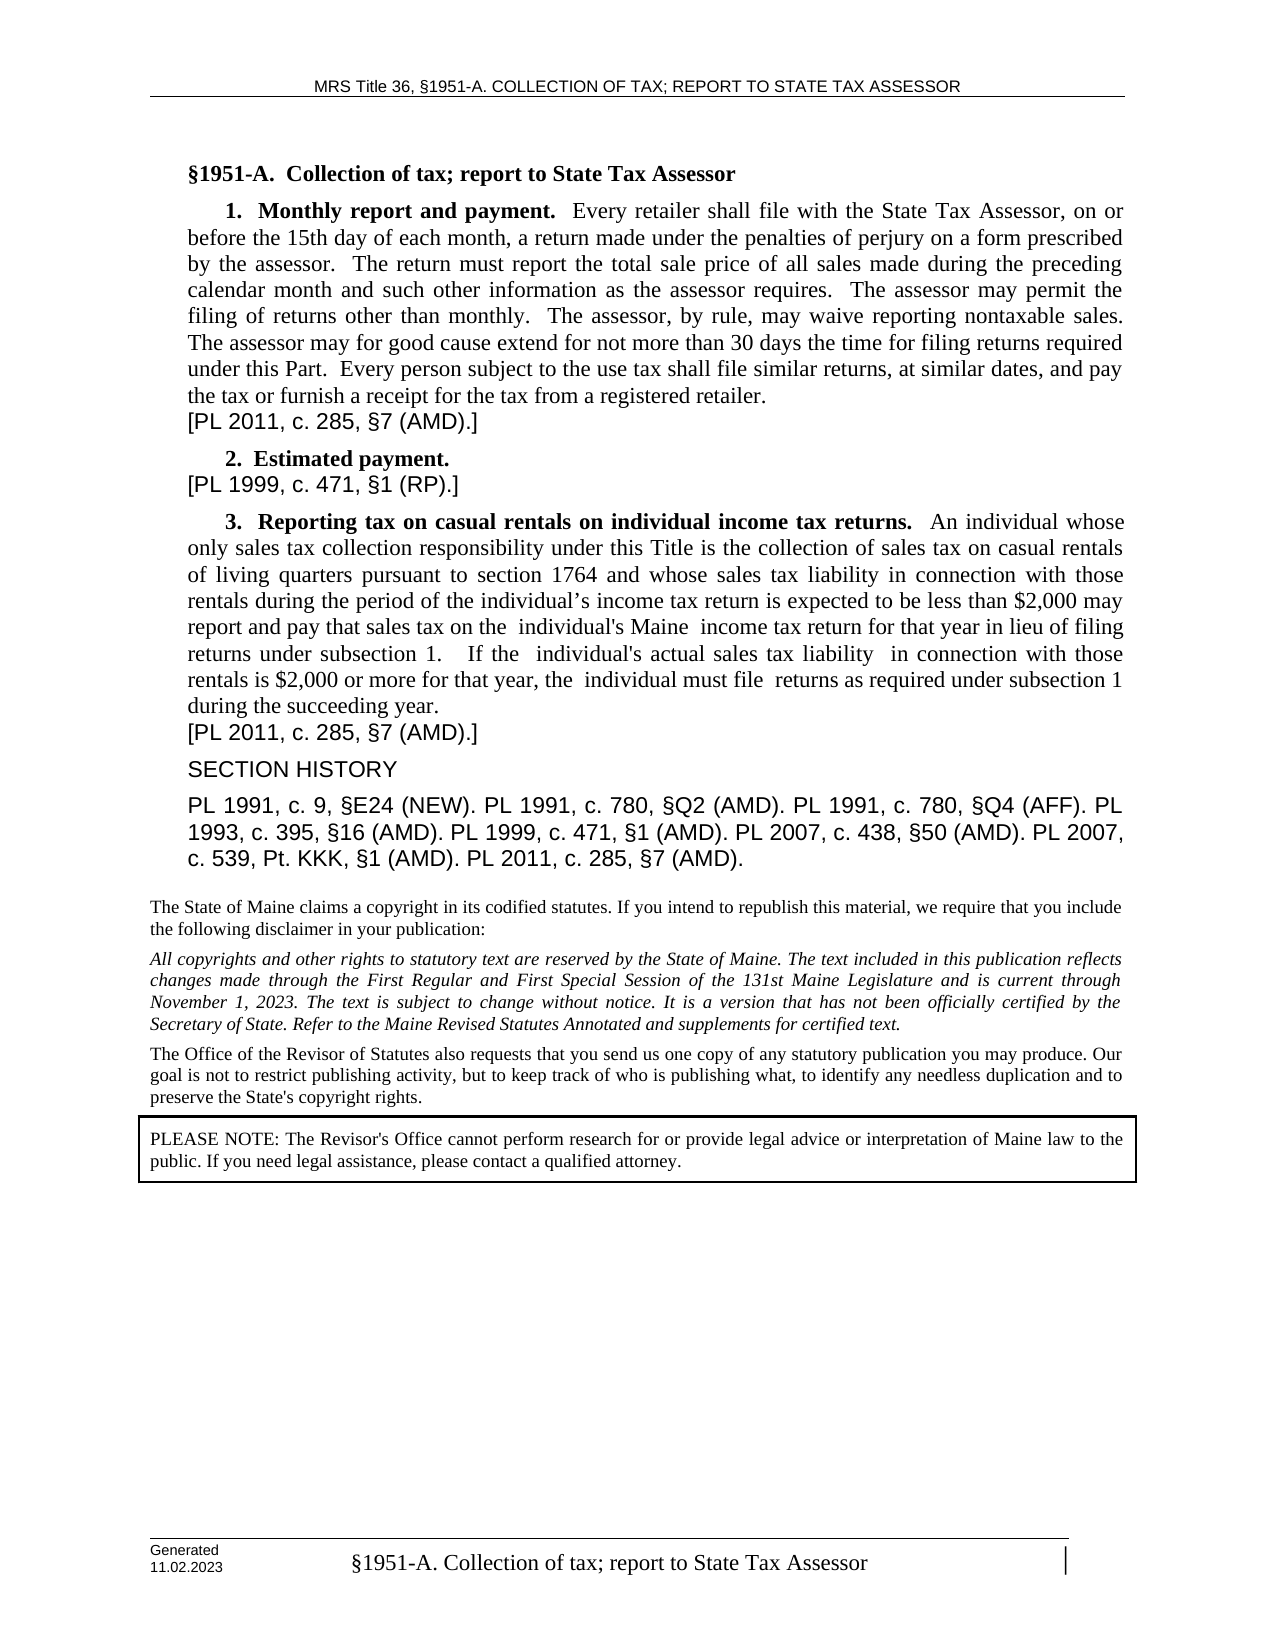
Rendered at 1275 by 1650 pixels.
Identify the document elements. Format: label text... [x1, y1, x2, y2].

text [PL 2011, c. 285, §7 (AMD).] [187, 719, 1125, 745]
text §1951-A. Collection of tax; report to State Tax Assessor [187, 160, 1125, 187]
text The Office of the Revisor of Statutes also requests that you send us one copy of any statutory publication you may produce. Our goal is not to restrict publishing activity, but to keep track of who is publishing what, to identify any needless duplication and to preserve the State's copyright rights. [150, 1042, 1125, 1107]
text The State of Maine claims a copyright in its codified statutes. If you intend to republish this material, we require that you include the following disclaimer in your publication: [150, 896, 1125, 939]
text [PL 2011, c. 285, §7 (AMD).] [187, 408, 1125, 434]
text 2. Estimated payment. [187, 445, 1125, 471]
text PL 1991, c. 9, §E24 (NEW). PL 1991, c. 780, §Q2 (AMD). PL 1991, c. 780, §Q4 (AFF). PL 1993, c. 395, §16 (AMD). PL 1999, c. 471, §1 (AMD). PL 2007, c. 438, §50 (AMD). PL 2007, c. 539, Pt. KKK, §1 (AMD). PL 2011, c. 285, §7 (AMD). [187, 792, 1125, 871]
text PLEASE NOTE: The Revisor's Office cannot perform research for or provide legal advice or interpretation of Maine law to the public. If you need legal assistance, please contact a qualified attorney. [140, 1118, 1135, 1181]
text SECTION HISTORY [187, 756, 1125, 782]
text 1. Monthly report and payment. Every retailer shall file with the State Tax Assessor, on or before the 15th day of each month, a return made under the penalties of perjury on a form prescribed by the assessor. The return must report the total sale price of all sales made during the preceding calendar month and such other information as the assessor requires. The assessor may permit the filing of returns other than monthly. The assessor, by rule, may waive reporting nontaxable sales. The assessor may for good cause extend for not more than 30 days the time for filing returns required under this Part. Every person subject to the use tax shall file similar returns, at similar dates, and pay the tax or furnish a receipt for the tax from a registered retailer. [187, 197, 1125, 408]
text 3. Reporting tax on casual rentals on individual income tax returns. An individual whose only sales tax collection responsibility under this Title is the collection of sales tax on casual rentals of living quarters pursuant to section 1764 and whose sales tax liability in connection with those rentals during the period of the individual’s income tax return is expected to be less than $2,000 may report and pay that sales tax on the individual's Maine income tax return for that year in lieu of filing returns under subsection 1. If the individual's actual sales tax liability in connection with those rentals is $2,000 or more for that year, the individual must file returns as required under subsection 1 during the succeeding year. [187, 508, 1125, 719]
text [PL 1999, c. 471, §1 (RP).] [187, 471, 1125, 497]
text All copyrights and other rights to statutory text are reserved by the State of Maine. The text included in this publication reflects changes made through the First Regular and First Special Session of the 131st Maine Legislature and is current through November 1, 2023 . The text is subject to change without notice. It is a version that has not been officially certified by the Secretary of State. Refer to the Maine Revised Statutes Annotated and supplements for certified text. [150, 948, 1125, 1034]
